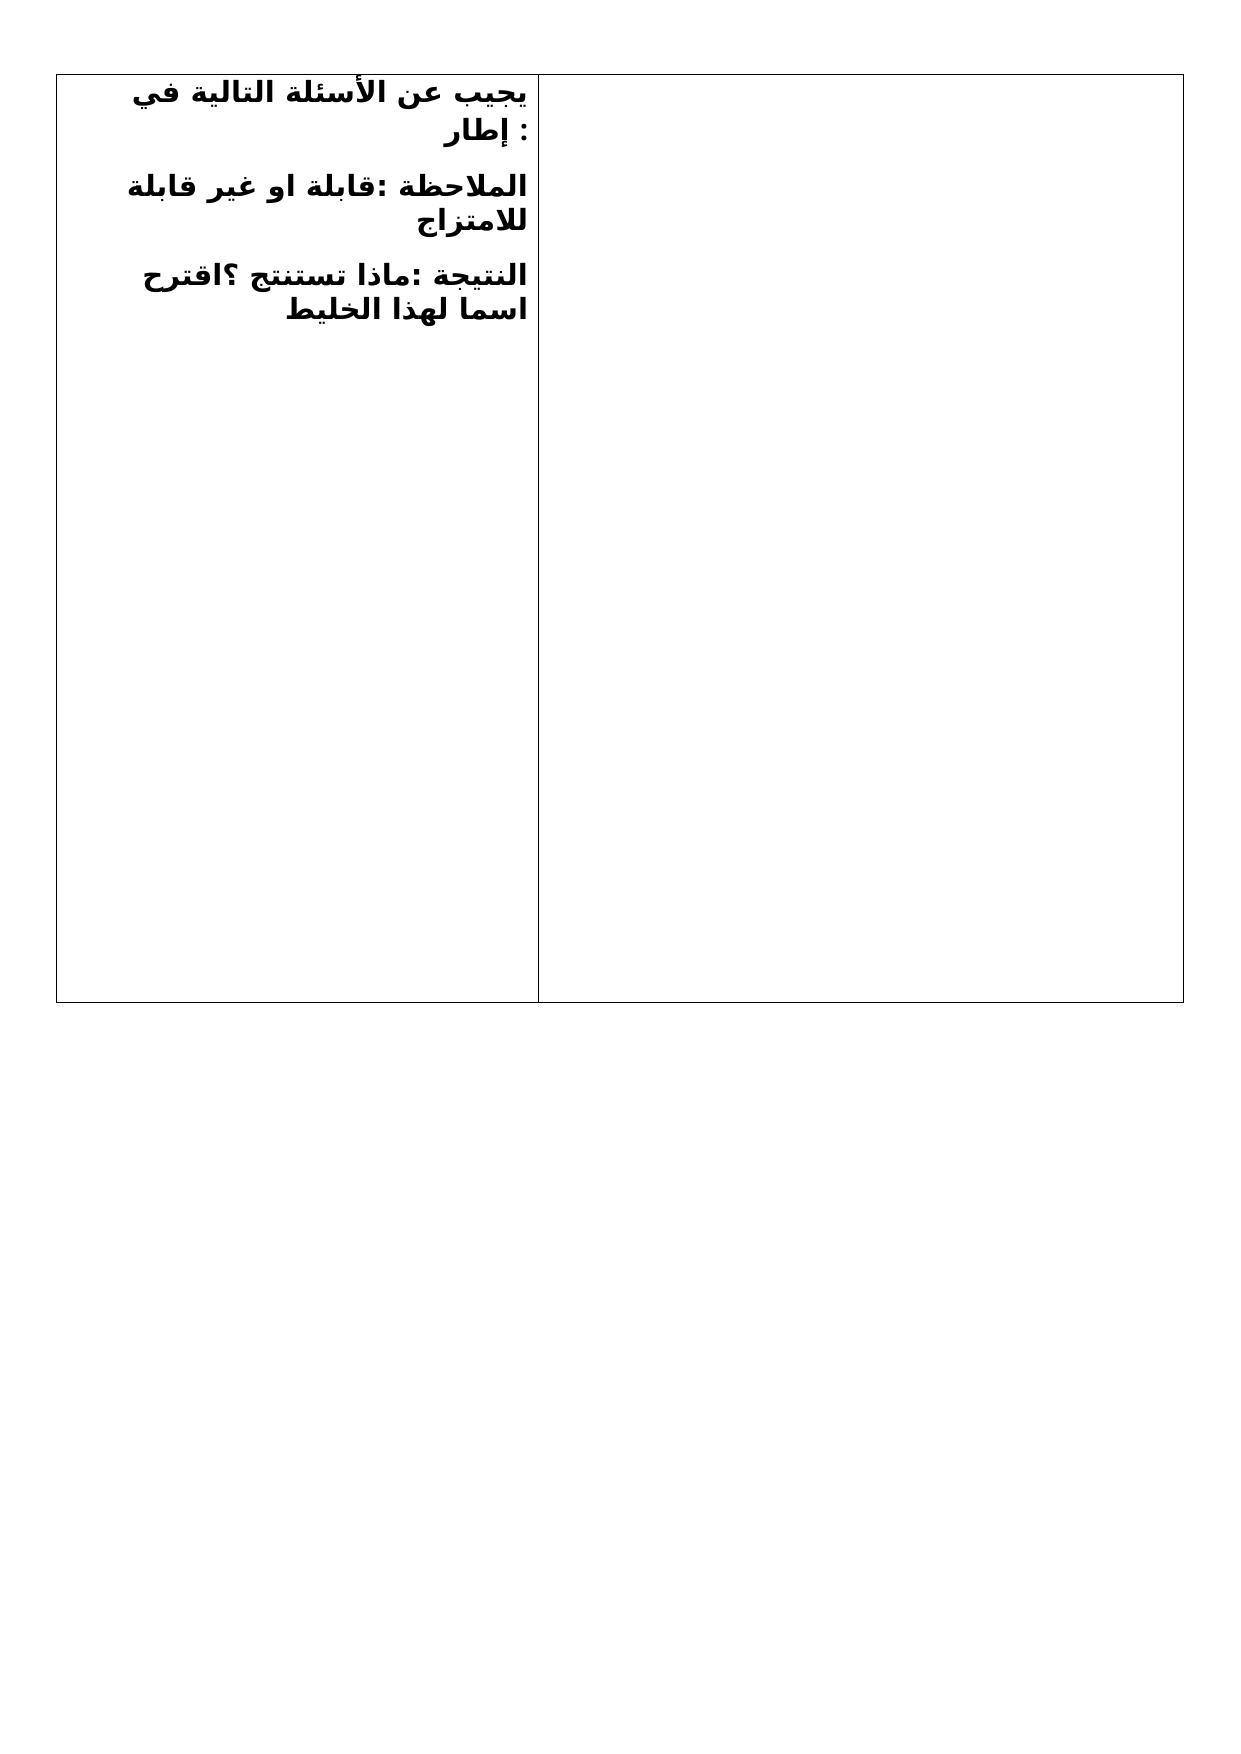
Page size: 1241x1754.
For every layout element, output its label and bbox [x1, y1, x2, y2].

table_cell [57, 75, 538, 1002]
table_cell [539, 75, 1183, 1002]
